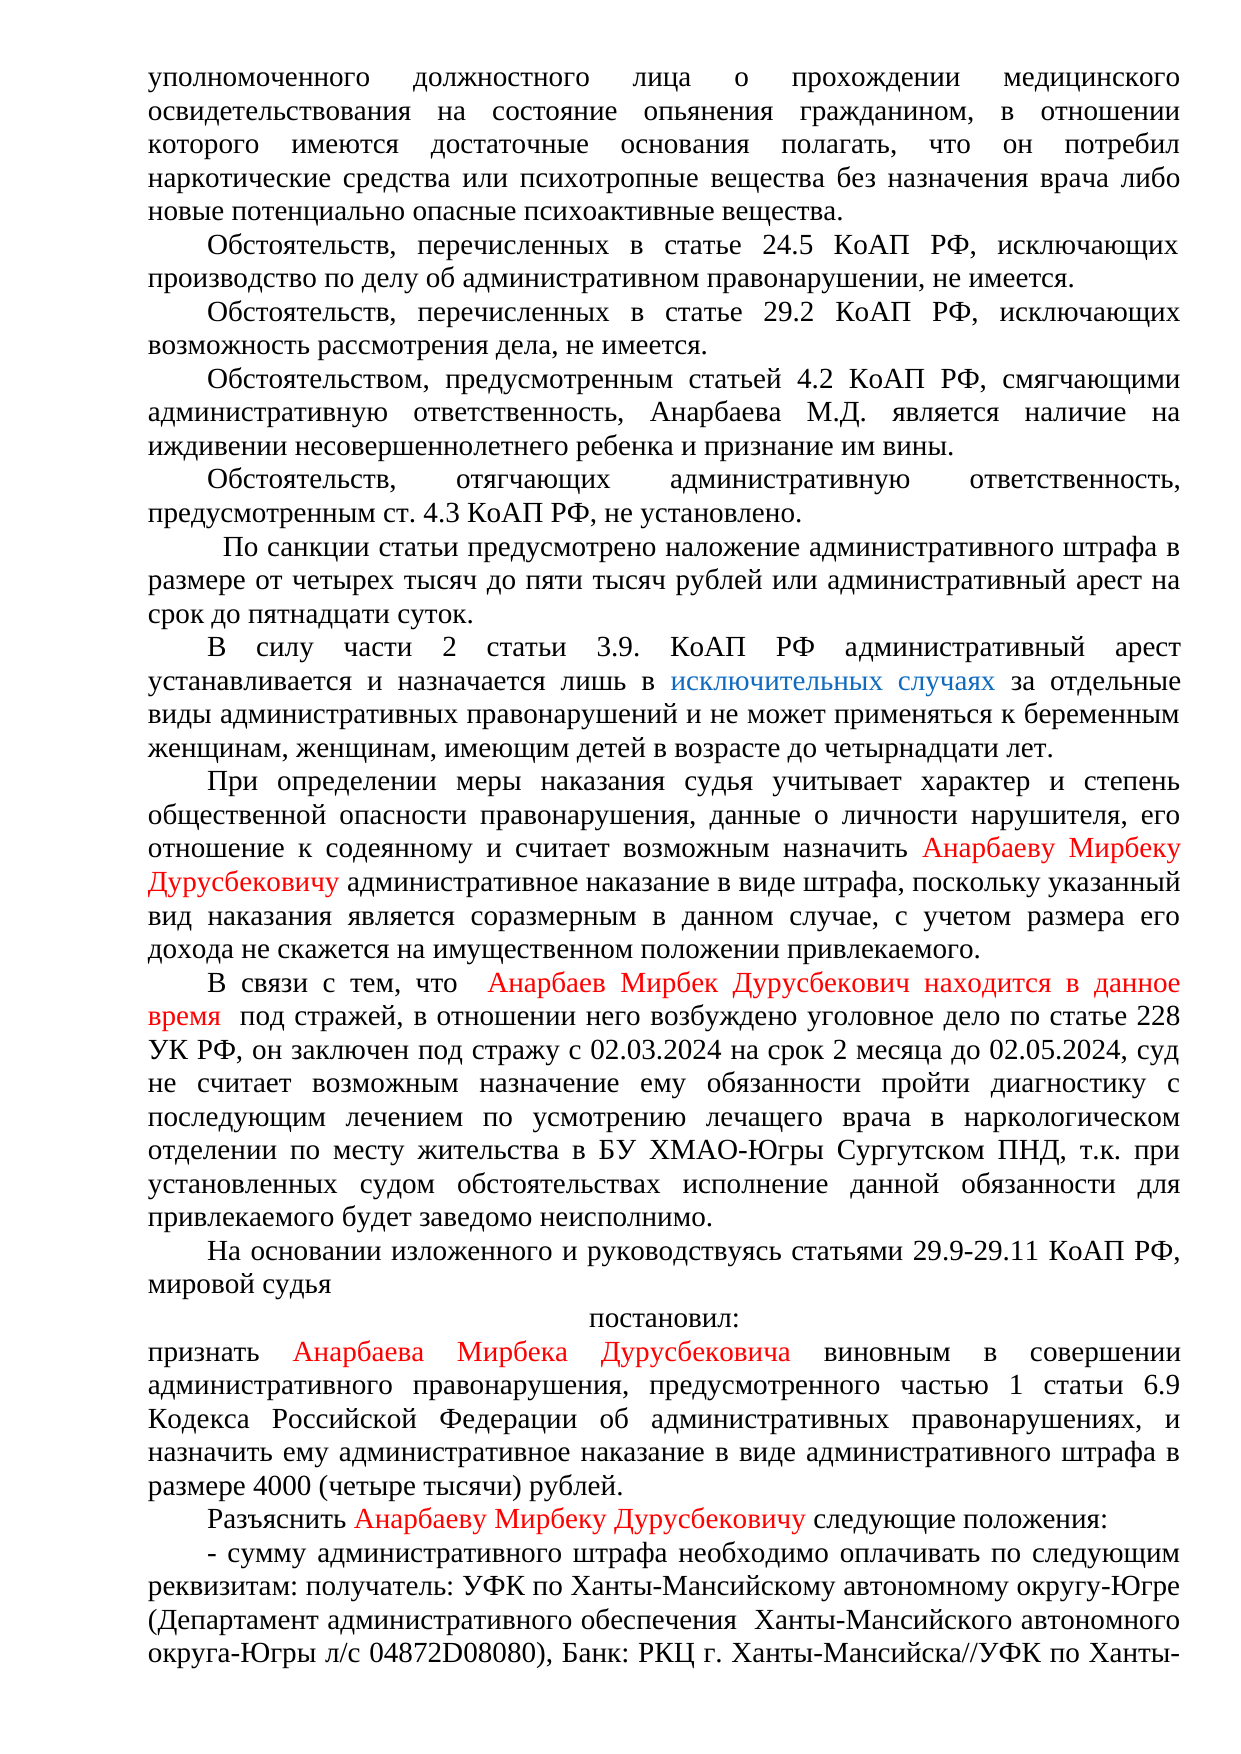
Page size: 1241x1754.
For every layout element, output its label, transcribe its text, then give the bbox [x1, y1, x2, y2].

text Обстоятельств, перечисленных в статье 24.5 КоАП РФ, исключающих производство по делу об административном правонарушении, не имеется. [148, 227, 1179, 294]
text При определении меры наказания судья учитывает характер и степень общественной опасности правонарушения, данные о личности нарушителя, его отношение к содеянному и считает возможным назначить Анарбаеву Мирбеку Дурусбековичу административное наказание в виде штрафа, поскольку указанный вид наказания является соразмерным в данном случае, с учетом размера его дохода не скажется на имущественном положении привлекаемого. [148, 763, 1181, 965]
text Обстоятельств, отягчающих административную ответственность, предусмотренным ст. 4.3 КоАП РФ, не установлено. [148, 462, 1181, 529]
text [148, 1535, 1181, 1669]
text признать Анарбаева Мирбека Дурусбековича виновным в совершении административного правонарушения, предусмотренного частью 1 статьи 6.9 Кодекса Российской Федерации об административных правонарушениях, и назначить ему административное наказание в виде административного штрафа в размере 4000 (четыре тысячи) рублей. [148, 1334, 1181, 1501]
text Обстоятельств, перечисленных в статье 29.2 КоАП РФ, исключающих возможность рассмотрения дела, не имеется. [148, 294, 1181, 361]
text Разъяснить Анарбаеву Мирбеку Дурусбековичу следующие положения: [148, 1501, 1181, 1535]
text В связи с тем, что Анарбаев Мирбек Дурусбекович находится в данное время под стражей, в отношении него возбуждено уголовное дело по статье 228 УК РФ, он заключен под стражу с 02.03.2024 на срок 2 месяца до 02.05.2024, суд не считает возможным назначение ему обязанности пройти диагностику с последующим лечением по усмотрению лечащего врача в наркологическом отделении по месту жительства в БУ ХМАО-Югры Сургутском ПНД, т.к. при установленных судом обстоятельствах исполнение данной обязанности для привлекаемого будет заведомо неисполнимо. [148, 965, 1181, 1233]
text На основании изложенного и руководствуясь статьями 29.9-29.11 КоАП РФ, мировой судья [148, 1233, 1181, 1300]
text постановил: [148, 1300, 1181, 1334]
text По санкции статьи предусмотрено наложение административного штрафа в размере от четырех тысяч до пяти тысяч рублей или административный арест на срок до пятнадцати суток. [148, 529, 1181, 629]
text В силу части 2 статьи 3.9. КоАП РФ административный арест устанавливается и назначается лишь в исключительных случаях за отдельные виды административных правонарушений и не может применяться к беременным женщинам, женщинам, имеющим детей в возрасте до четырнадцати лет. [148, 629, 1181, 763]
text Обстоятельством, предусмотренным статьей 4.2 КоАП РФ, смягчающими административную ответственность, Анарбаева М.Д. является наличие на иждивении несовершеннолетнего ребенка и признание им вины. [148, 361, 1181, 462]
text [148, 59, 1181, 227]
